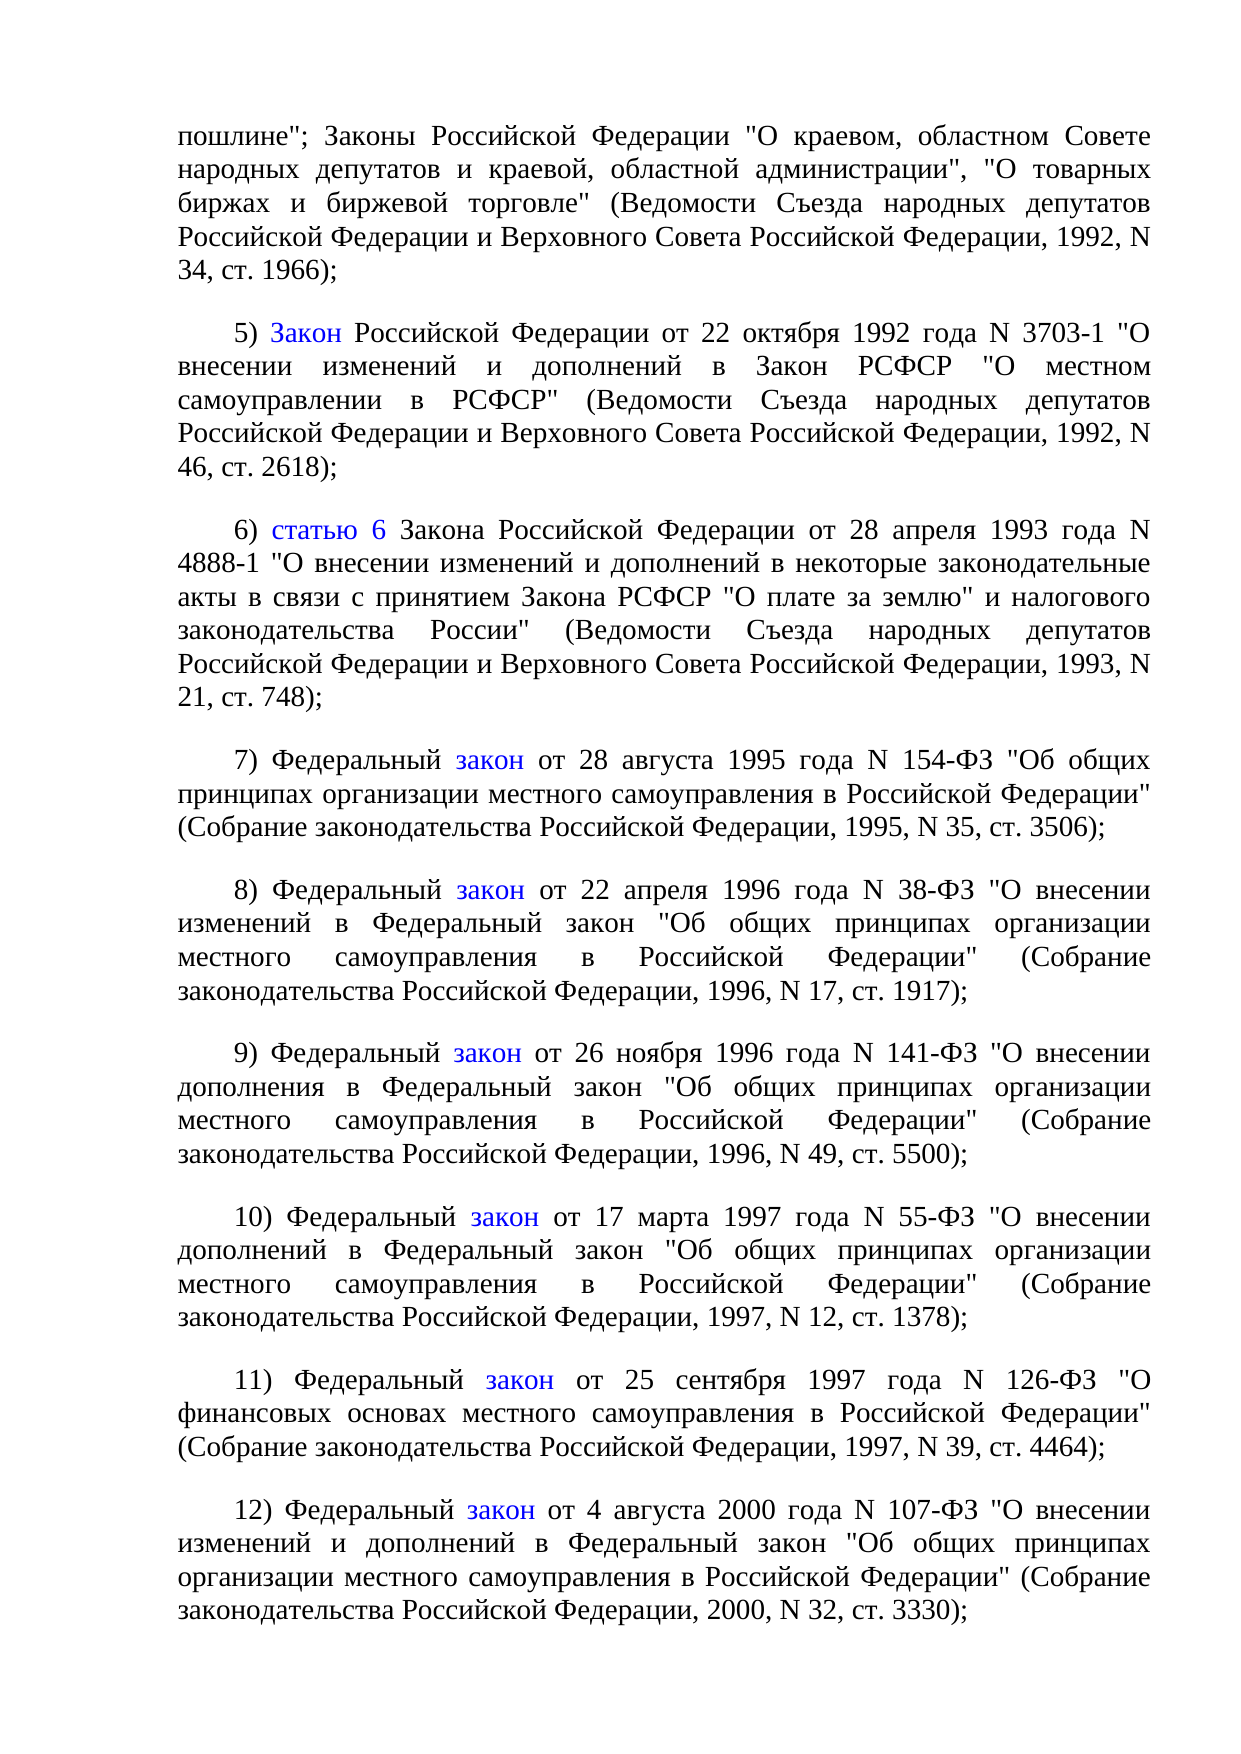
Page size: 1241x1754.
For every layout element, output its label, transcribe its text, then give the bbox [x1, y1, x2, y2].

text 6) статью 6 Закона Российской Федерации от 28 апреля 1993 года N 4888-1 "О внесении изменений и дополнений в некоторые законодательные акты в связи с принятием Закона РСФСР "О плате за землю" и налогового законодательства России" (Ведомости Съезда народных депутатов Российской Федерации и Верховного Совета Российской Федерации, 1993, N 21, ст. 748); [177, 512, 1152, 713]
text 9) Федеральный закон от 26 ноября 1996 года N 141-ФЗ "О внесении дополнения в Федеральный закон "Об общих принципах организации местного самоуправления в Российской Федерации" (Собрание законодательства Российской Федерации, 1996, N 49, ст. 5500); [177, 1035, 1152, 1169]
text 7) Федеральный закон от 28 августа 1995 года N 154-ФЗ "Об общих принципах организации местного самоуправления в Российской Федерации" (Собрание законодательства Российской Федерации, 1995, N 35, ст. 3506); [177, 742, 1152, 843]
text 10) Федеральный закон от 17 марта 1997 года N 55-ФЗ "О внесении дополнений в Федеральный закон "Об общих принципах организации местного самоуправления в Российской Федерации" (Собрание законодательства Российской Федерации, 1997, N 12, ст. 1378); [177, 1199, 1152, 1333]
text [177, 118, 1152, 286]
text 8) Федеральный закон от 22 апреля 1996 года N 38-ФЗ "О внесении изменений в Федеральный закон "Об общих принципах организации местного самоуправления в Российской Федерации" (Собрание законодательства Российской Федерации, 1996, N 17, ст. 1917); [177, 872, 1152, 1006]
text 11) Федеральный закон от 25 сентября 1997 года N 126-ФЗ "О финансовых основах местного самоуправления в Российской Федерации" (Собрание законодательства Российской Федерации, 1997, N 39, ст. 4464); [177, 1362, 1152, 1463]
text 12) Федеральный закон от 4 августа 2000 года N 107-ФЗ "О внесении изменений и дополнений в Федеральный закон "Об общих принципах организации местного самоуправления в Российской Федерации" (Собрание законодательства Российской Федерации, 2000, N 32, ст. 3330); [177, 1492, 1152, 1626]
text 5) Закон Российской Федерации от 22 октября 1992 года N 3703-1 "О внесении изменений и дополнений в Закон РСФСР "О местном самоуправлении в РСФСР" (Ведомости Съезда народных депутатов Российской Федерации и Верховного Совета Российской Федерации, 1992, N 46, ст. 2618); [177, 315, 1152, 483]
